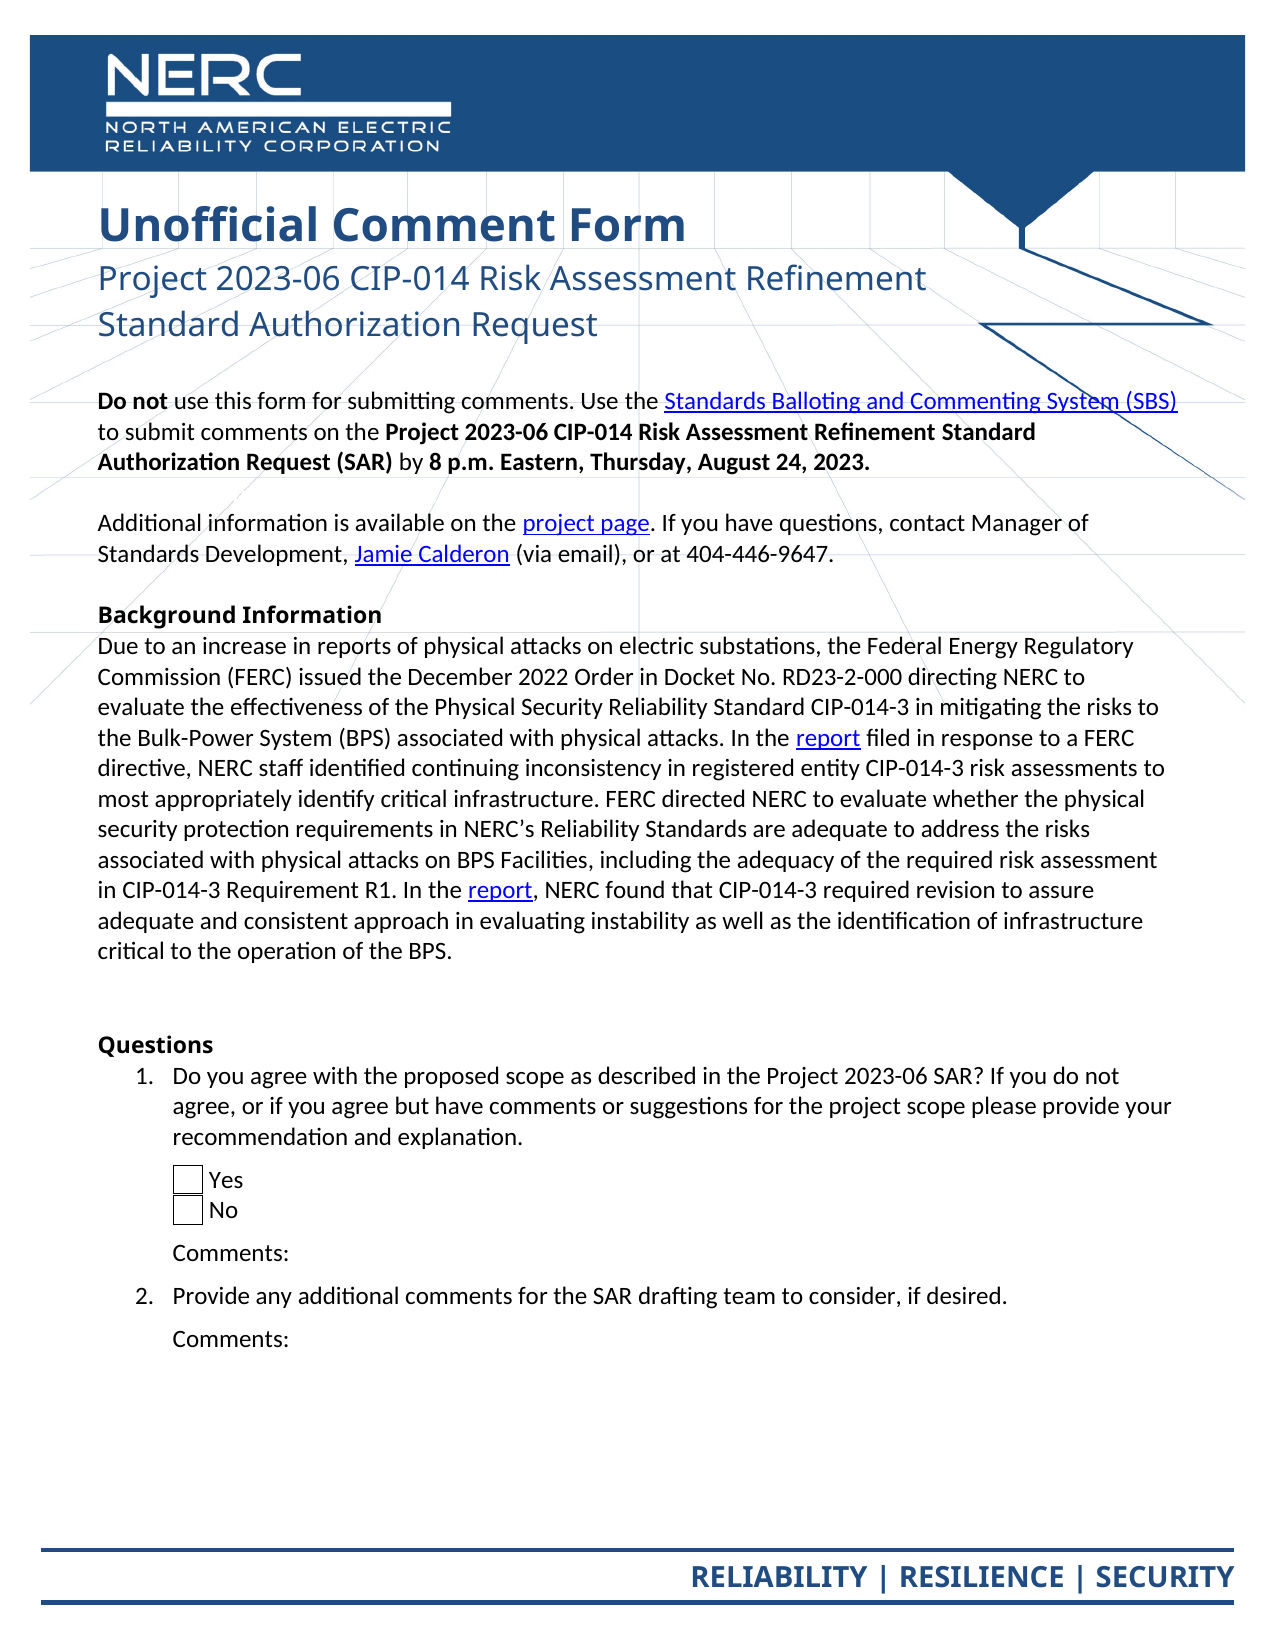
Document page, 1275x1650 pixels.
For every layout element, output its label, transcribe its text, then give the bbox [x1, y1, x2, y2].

subtitle Background Information [97, 599, 1177, 630]
text Do not use this form for submitting comments. Use the Standards Balloting and Commenting System (SBS) to submit comments on the Project 2023-06 CIP-014 Risk Assessment Refinement Standard Authorization Request (SAR) by 8 p.m. Eastern, Thursday, August 24, 2023. m. Eastern, Thursday, August 20, 2015 [97, 385, 1177, 507]
picture [29, 35, 1245, 709]
text Yes [97, 1164, 1177, 1194]
text No [97, 1194, 1177, 1225]
subtitle Project 2023-06 CIP-014 Risk Assessment Refinement Standard Authorization Request [97, 255, 1177, 346]
title Unofficial Comment Form [97, 192, 1177, 255]
text Additional information is available on the project page. If you have questions, contact Manager of Standards Development, Jamie Calderon (via email), or at 404-446-9647. [97, 507, 1177, 568]
text Comments: [97, 1323, 1177, 1354]
text Due to an increase in reports of physical attacks on electric substations, the Federal Energy Regulatory Commission (FERC) issued the December 2022 Order in Docket No. RD23-2-000 directing NERC to evaluate the effectiveness of the Physical Security Reliability Standard CIP-014-3 in mitigating the risks to the Bulk-Power System (BPS) associated with physical attacks. In the report filed in response to a FERC directive, NERC staff identified continuing inconsistency in registered entity CIP-014-3 risk assessments to most appropriately identify critical infrastructure. FERC directed NERC to evaluate whether the physical security protection requirements in NERC’s Reliability Standards are adequate to address the risks associated with physical attacks on BPS Facilities, including the adequacy of the required risk assessment in CIP-014-3 Requirement R1. In the report, NERC found that CIP-014-3 required revision to assure adequate and consistent approach in evaluating instability as well as the identification of infrastructure critical to the operation of the BPS. [97, 630, 1177, 966]
list Provide any additional comments for the SAR drafting team to consider, if desired. [135, 1280, 1177, 1311]
subtitle Questions [97, 1028, 1177, 1060]
list Do you agree with the proposed scope as described in the Project 2023-06 SAR? If you do not agree, or if you agree but have comments or suggestions for the project scope please provide your recommendation and explanation. [135, 1060, 1177, 1151]
text Comments: [97, 1237, 1177, 1268]
